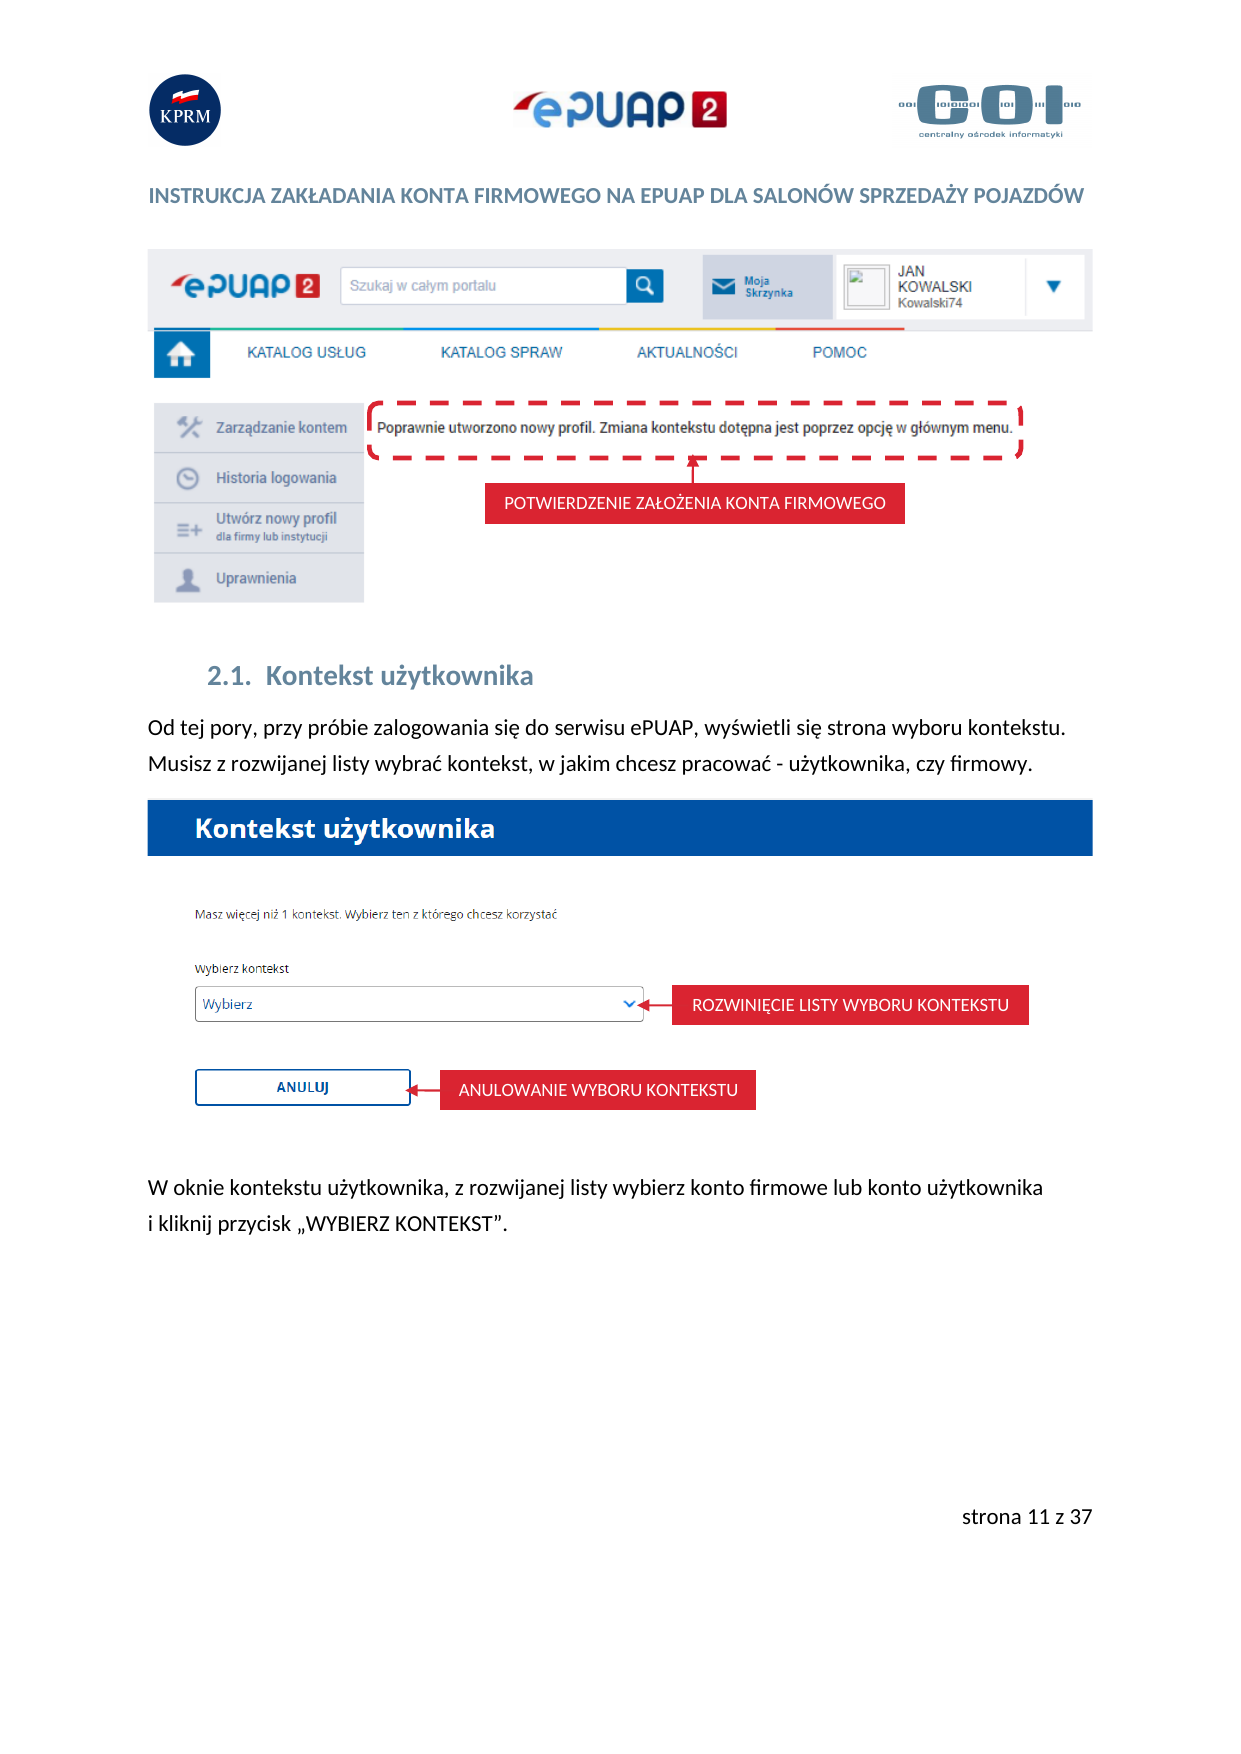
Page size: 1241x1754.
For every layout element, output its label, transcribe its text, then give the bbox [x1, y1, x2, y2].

picture [148, 73, 222, 147]
subtitle Kontekst użytkownika [207, 657, 1092, 692]
picture [147, 249, 1093, 611]
picture [147, 798, 1093, 1165]
text Od tej pory, przy próbie zalogowania się do serwisu ePUAP, wyświetli się strona wyboru kontekstu. Musisz z rozwijanej listy wybrać kontekst, w jakim chcesz pracować - użytkownika, czy firmowy. [148, 713, 1092, 777]
text W oknie kontekstu użytkownika, z rozwijanej listy wybierz konto firmowe lub konto użytkownika i kliknij przycisk „WYBIERZ KONTEKST”. [148, 1165, 1092, 1237]
picture [497, 73, 744, 147]
picture [891, 73, 1092, 148]
